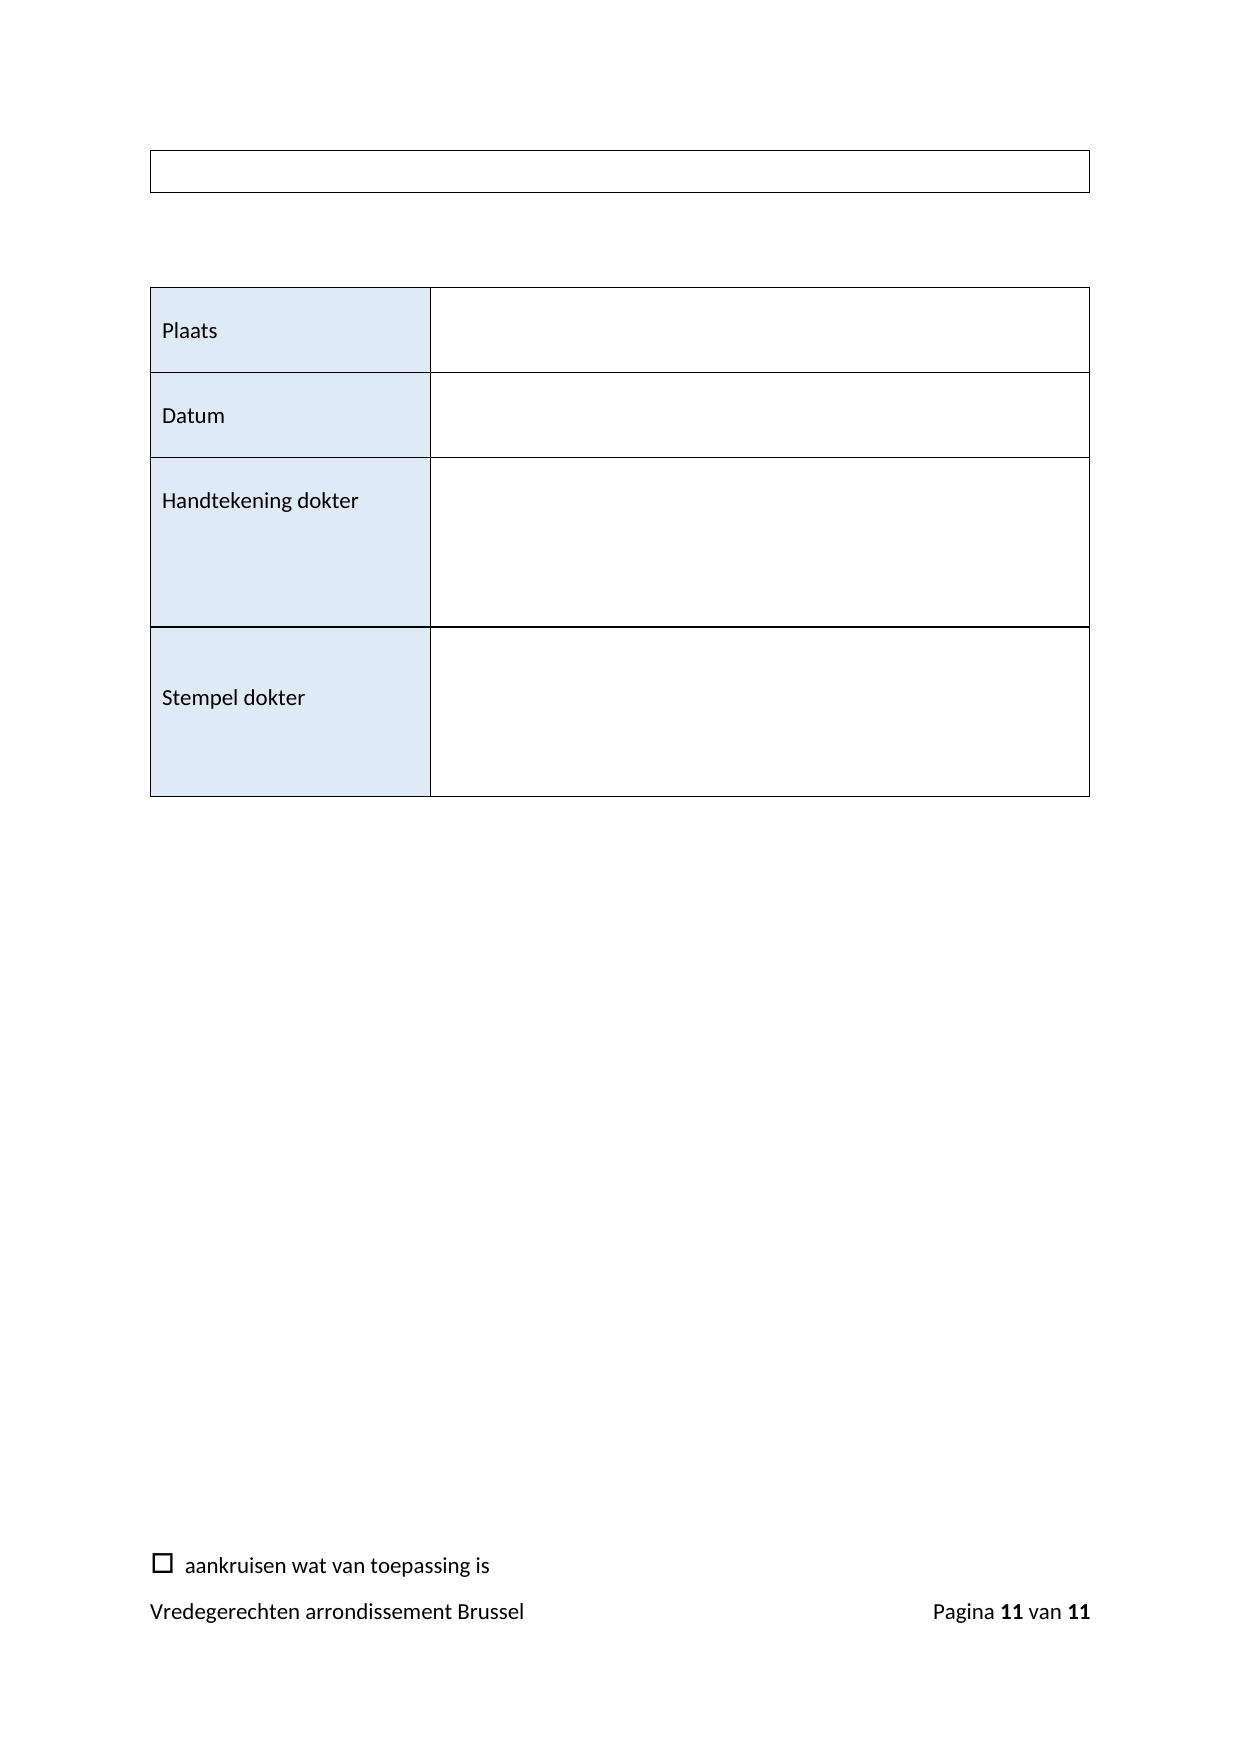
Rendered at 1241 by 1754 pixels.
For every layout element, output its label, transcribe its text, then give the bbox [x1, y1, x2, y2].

table_cell Stempel dokter [151, 628, 430, 796]
table_cell [431, 628, 1089, 796]
table_cell [151, 151, 1089, 192]
table_header Plaats [151, 288, 430, 372]
table_cell Datum [151, 373, 430, 457]
table_cell Handtekening dokter [151, 458, 430, 626]
table_cell [431, 373, 1089, 457]
table_header [431, 288, 1089, 372]
table_cell [431, 458, 1089, 626]
